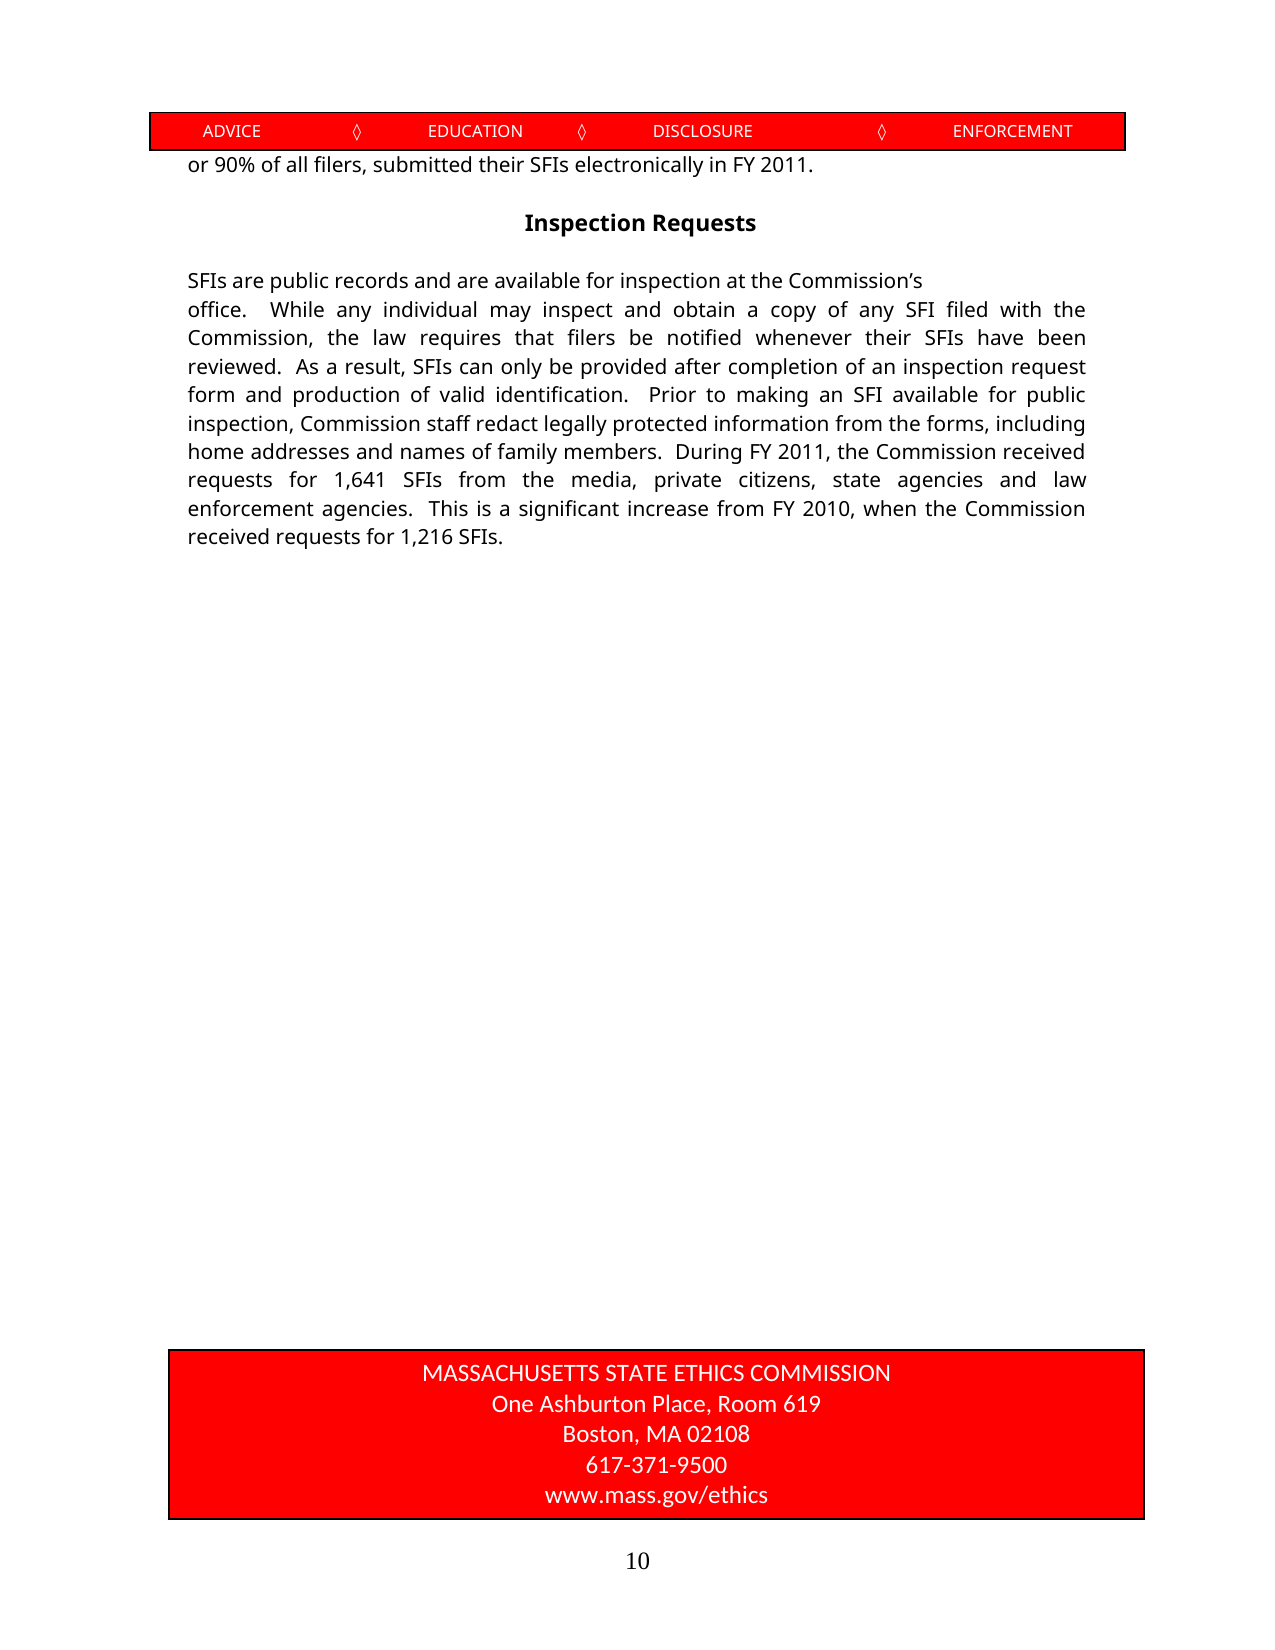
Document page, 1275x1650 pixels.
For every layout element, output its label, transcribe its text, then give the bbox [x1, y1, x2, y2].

text office. While any individual may inspect and obtain a copy of any SFI filed with the Commission, the law requires that filers be notified whenever their SFIs have been reviewed. As a result, SFIs can only be provided after completion of an inspection request form and production of valid identification. Prior to making an SFI available for public inspection, Commission staff redact legally protected information from the forms, including home addresses and names of family members. During FY 2011, the Commission received requests for 1,641 SFIs from the media, private citizens, state agencies and law enforcement agencies. This is a significant increase from FY 2010, when the Commission received requests for 1,216 SFIs. [187, 295, 1087, 551]
text or 90% of all filers, submitted their SFIs electronically in FY 2011. [187, 150, 1050, 178]
text Inspection Requests [187, 207, 1087, 238]
text SFIs are public records and are available for inspection at the Commission’s [187, 267, 1087, 295]
